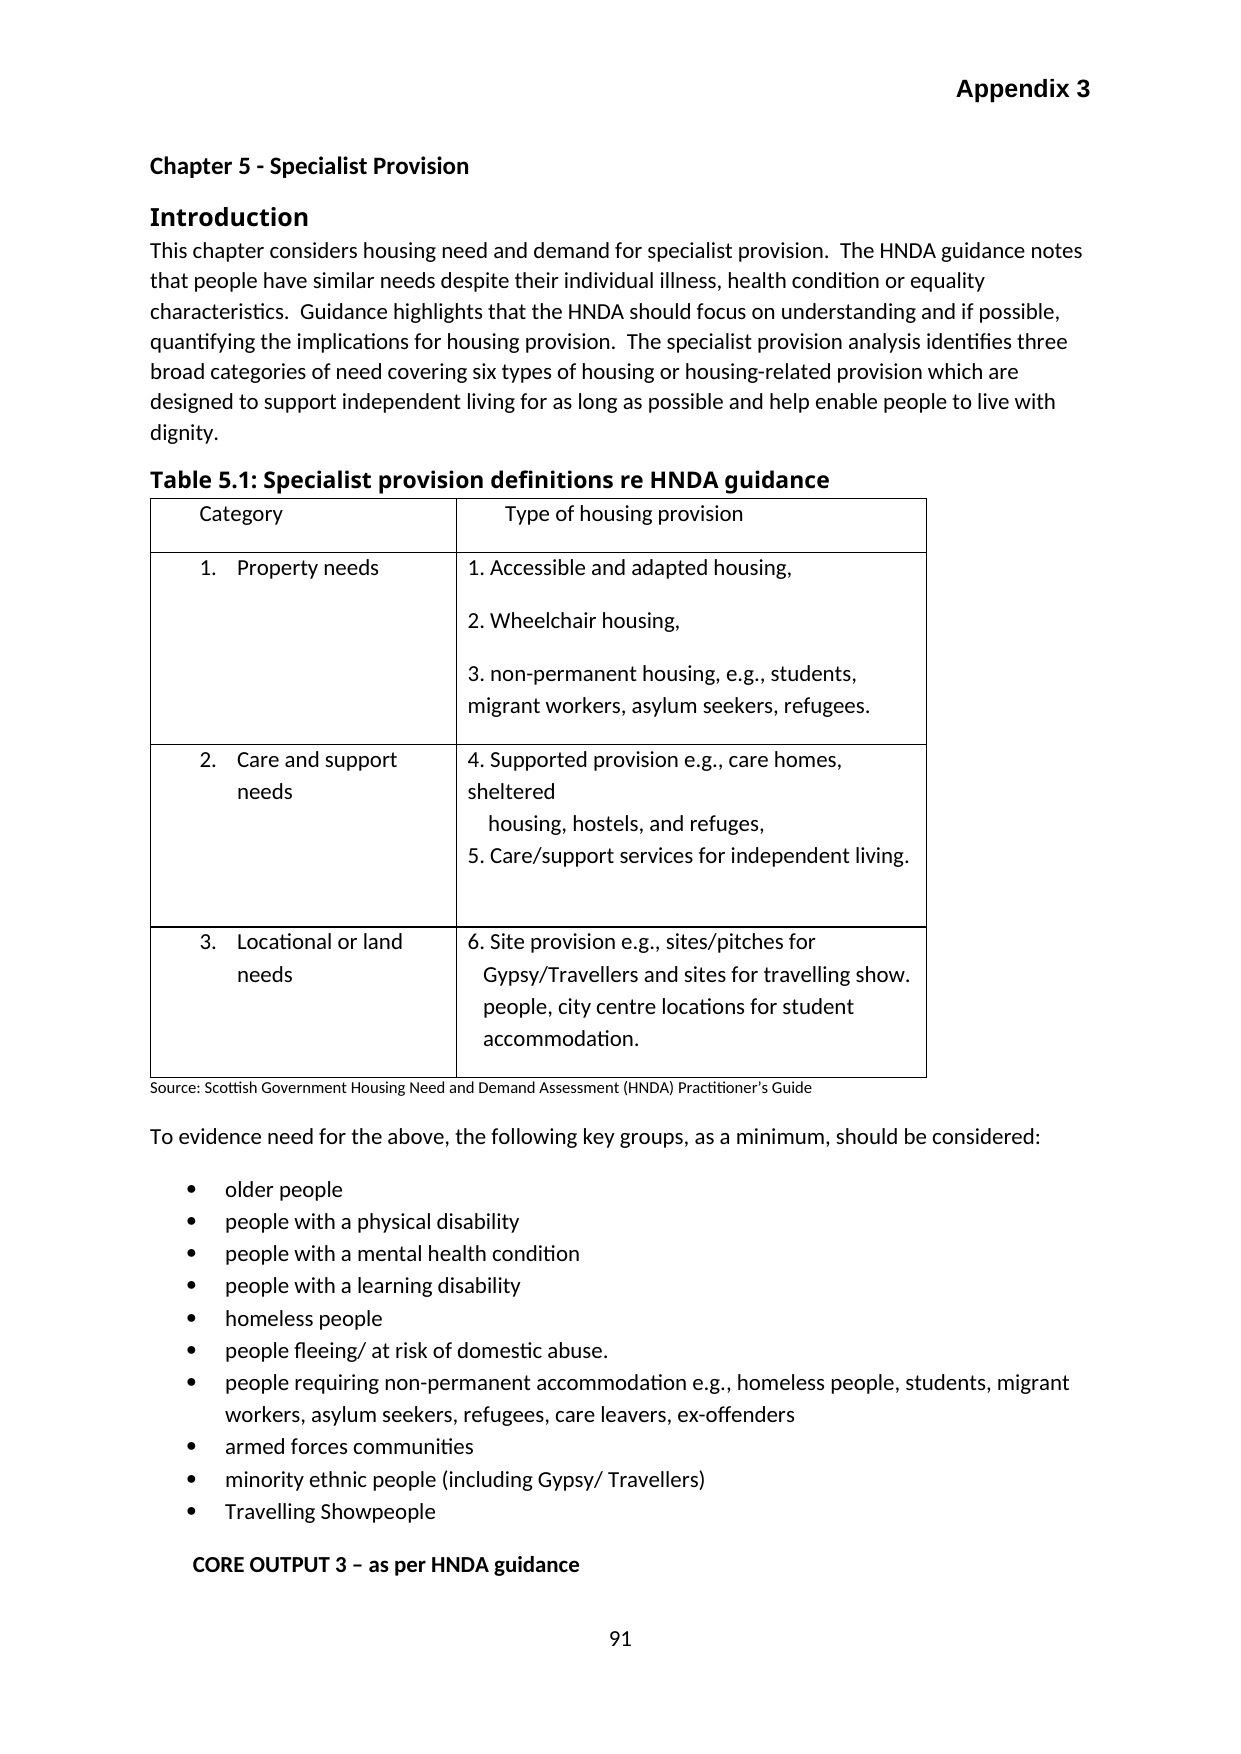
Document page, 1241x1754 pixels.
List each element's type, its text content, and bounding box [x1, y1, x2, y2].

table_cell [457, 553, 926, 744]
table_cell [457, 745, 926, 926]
list minority ethnic people (including Gypsy/ Travellers) [187, 1465, 1090, 1493]
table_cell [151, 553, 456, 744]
list Travelling Showpeople [187, 1497, 1090, 1525]
list people with a learning disability [187, 1272, 1090, 1299]
list people with a physical disability [187, 1207, 1090, 1235]
subtitle Table 5.1: Specialist provision definitions re HNDA guidance [150, 464, 1090, 496]
list people with a mental health condition [187, 1239, 1090, 1267]
subtitle Introduction [150, 199, 1090, 234]
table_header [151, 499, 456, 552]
list older people [187, 1175, 1090, 1203]
list people fleeing/ at risk of domestic abuse. [187, 1336, 1090, 1364]
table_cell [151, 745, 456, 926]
text CORE OUTPUT 3 – as per HNDA guidance [187, 1550, 1090, 1578]
text Source: Scottish Government Housing Need and Demand Assessment (HNDA) Practitioner’s Guide [150, 1078, 1090, 1098]
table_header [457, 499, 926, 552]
list people requiring non-permanent accommodation e.g., homeless people, students, migrant workers, asylum seekers, refugees, care leavers, ex-offenders [187, 1368, 1090, 1428]
text This chapter considers housing need and demand for specialist provision. The HNDA guidance notes that people have similar needs despite their individual illness, health condition or equality characteristics. Guidance highlights that the HNDA should focus on understanding and if possible, quantifying the implications for housing provision. The specialist provision analysis identifies three broad categories of need covering six types of housing or housing-related provision which are designed to support independent living for as long as possible and help enable people to live with dignity. [150, 236, 1090, 446]
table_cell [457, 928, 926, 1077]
text To evidence need for the above, the following key groups, as a minimum, should be considered: [150, 1122, 1090, 1150]
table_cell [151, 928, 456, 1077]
list armed forces communities [187, 1432, 1090, 1461]
list homeless people [187, 1304, 1090, 1332]
text Chapter 5 - Specialist Provision [150, 150, 1090, 181]
